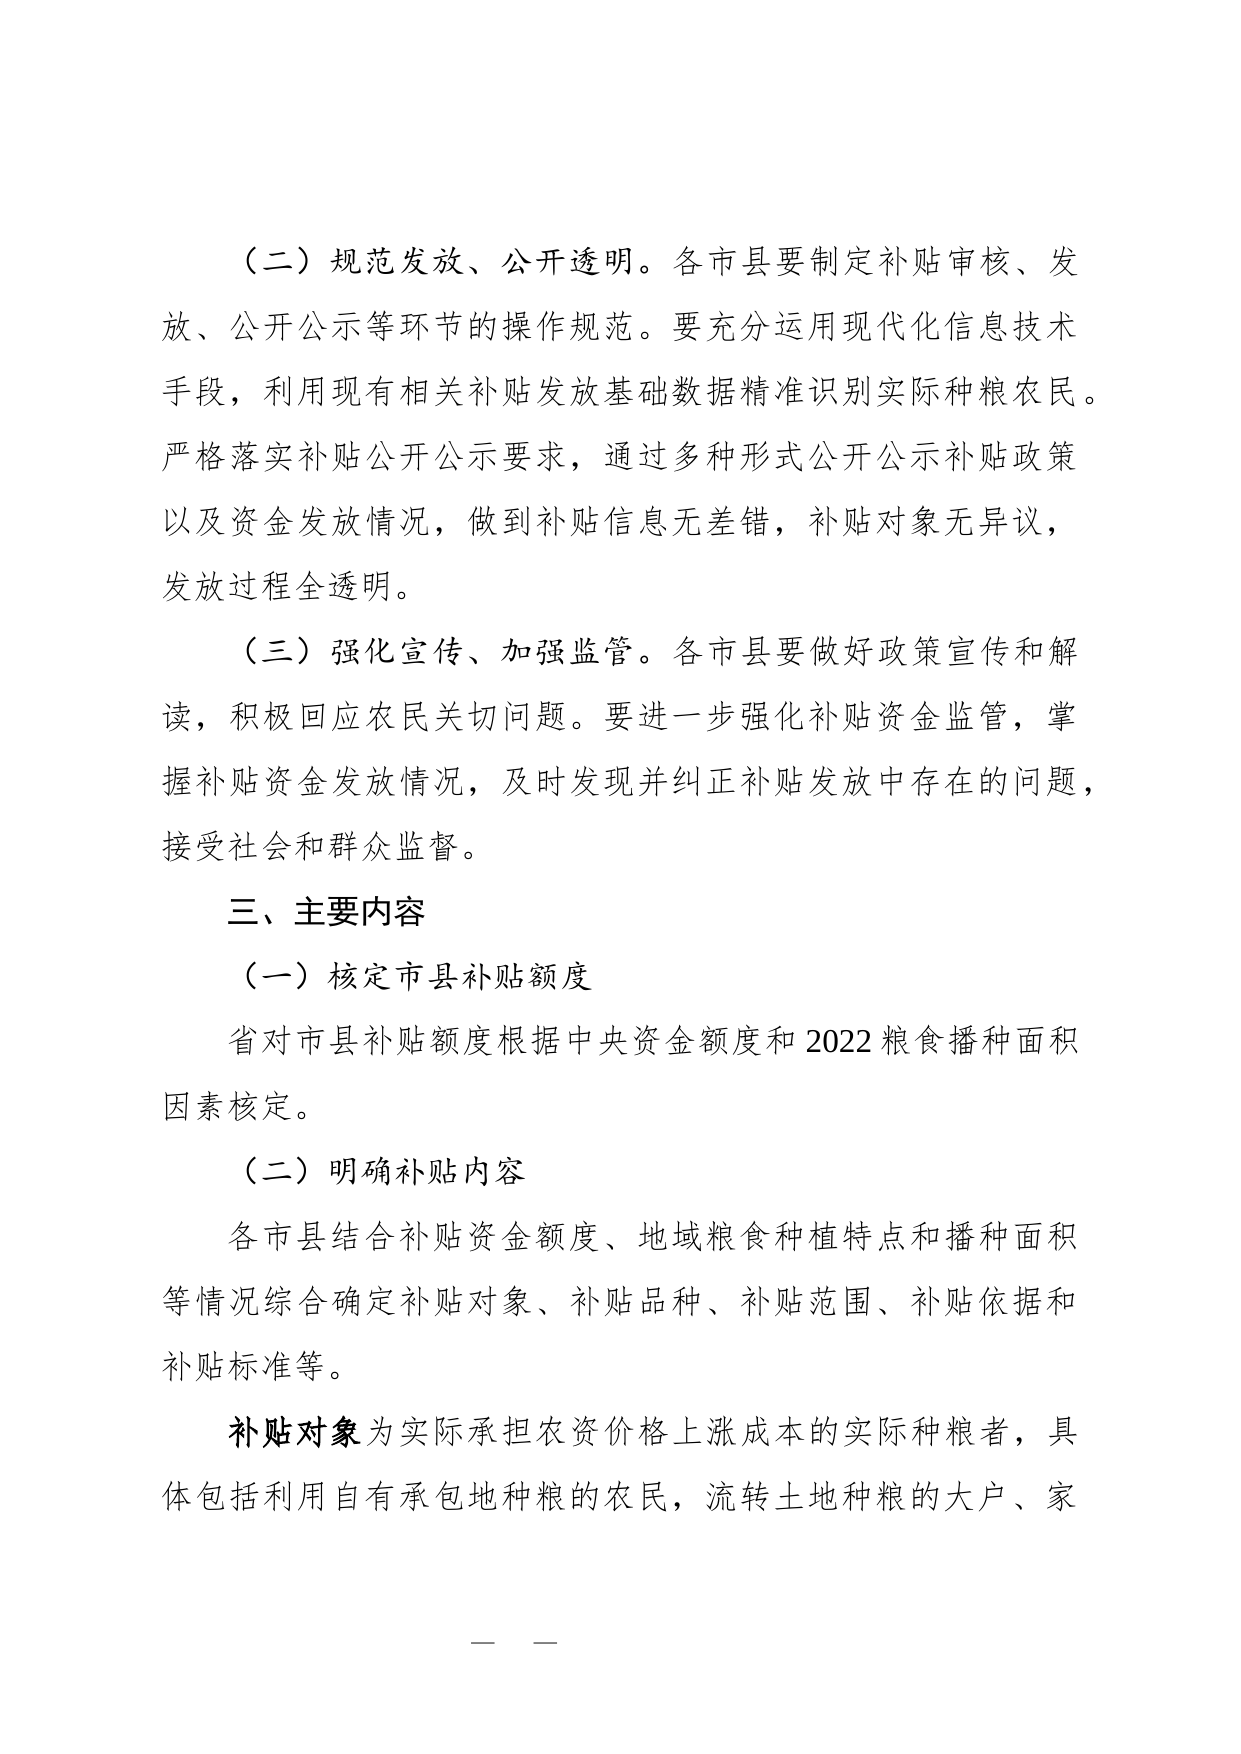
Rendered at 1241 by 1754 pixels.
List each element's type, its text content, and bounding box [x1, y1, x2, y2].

text （三）强化宣传、加强监管。各市县要做好政策宣传和解读，积极回应农民关切问题。要进一步强化补贴资金监管，掌握补贴资金发放情况，及时发现并纠正补贴发放中存在的问题，接受社会和群众监督。 [159, 617, 1081, 877]
text （一）核定市县补贴额度 [159, 942, 1081, 1007]
text （二）规范发放、公开透明。各市县要制定补贴审核、发放、公开公示等环节的操作规范。要充分运用现代化信息技术手段，利用现有相关补贴发放基础数据精准识别实际种粮农民。严格落实补贴公开公示要求，通过多种形式公开公示补贴政策以及资金发放情况，做到补贴信息无差错，补贴对象无异议，发放过程全透明。 [159, 227, 1081, 617]
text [159, 1397, 1081, 1527]
text （二）明确补贴内容 [159, 1137, 1081, 1202]
text 各市县结合补贴资金额度、地域粮食种植特点和播种面积等情况综合确定补贴对象、补贴品种、补贴范围、补贴依据和补贴标准等。 [159, 1202, 1081, 1397]
text 三、主要内容 [159, 877, 1081, 942]
text 省对市县补贴额度根据中央资金额度和2022粮食播种面积因素核定。 [159, 1007, 1081, 1137]
